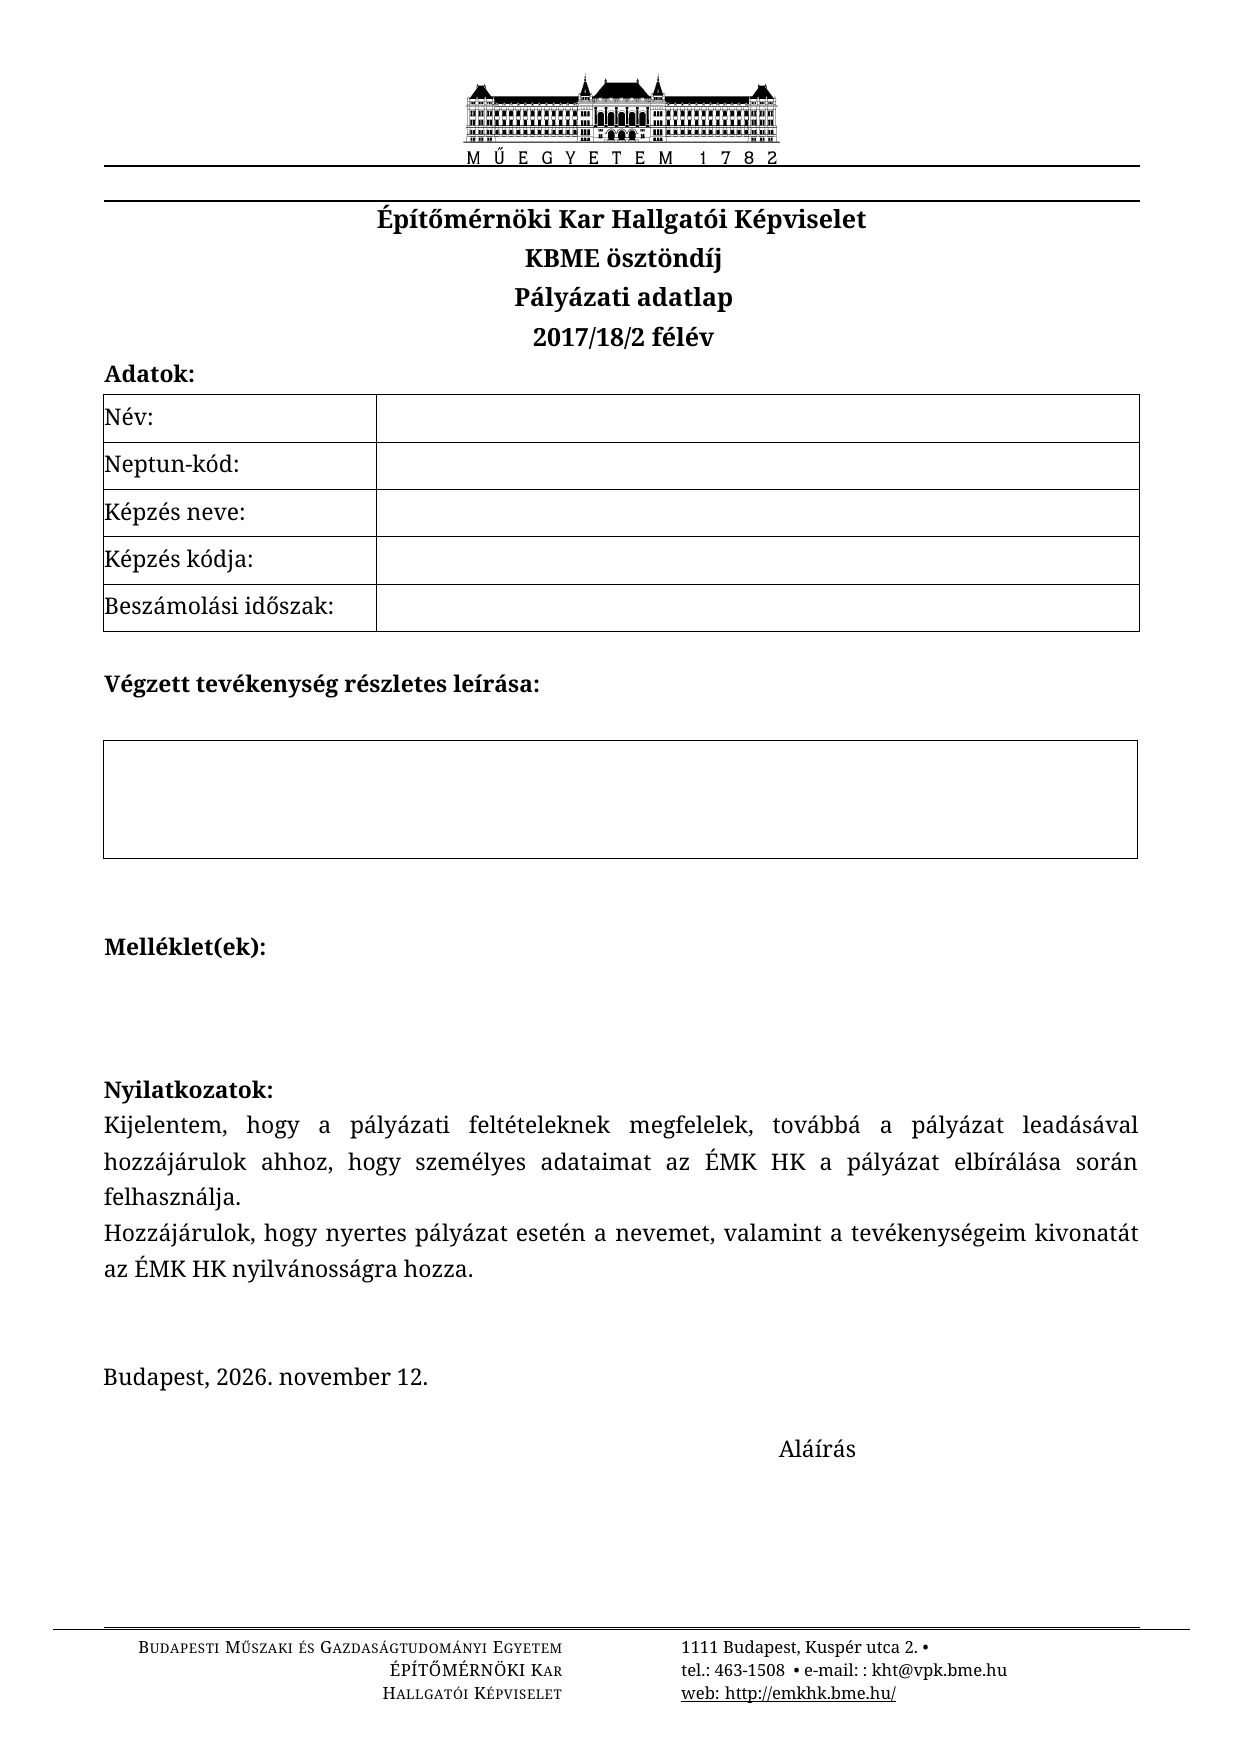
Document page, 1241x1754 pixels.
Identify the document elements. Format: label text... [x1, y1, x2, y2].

table_header [104, 741, 1137, 858]
text 2017/18/2 félév [107, 319, 1140, 353]
picture [463, 73, 780, 164]
table_cell [377, 490, 1139, 536]
text Nyilatkozatok: [103, 1074, 1140, 1106]
table_cell [377, 585, 1139, 631]
text Melléklet(ek): [104, 931, 1140, 962]
text KBME ösztöndíj [107, 241, 1140, 275]
table_cell [377, 443, 1139, 489]
table_cell Neptun-kód: [104, 443, 376, 489]
text Adatok: [104, 358, 1140, 390]
text Kijelentem, hogy a pályázati feltételeknek megfelelek, továbbá a pályázat leadásával hozzájárulok ahhoz, hogy személyes adataimat az ÉMK HK a pályázat elbírálása során felhasználja. [103, 1109, 1140, 1213]
text Végzett tevékenység részletes leírása: [104, 668, 1140, 699]
text Pályázati adatlap [107, 280, 1140, 314]
text Építőmérnöki Kar Hallgatói Képviselet [103, 202, 1140, 236]
table_header [377, 395, 1139, 442]
text Hozzájárulok, hogy nyertes pályázat esetén a nevemet, valamint a tevékenységeim kivonatát az ÉMK HK nyilvánosságra hozza. [103, 1217, 1140, 1284]
table_cell Beszámolási időszak: [104, 585, 376, 631]
text Aláírás [778, 1433, 1140, 1464]
table_cell Képzés neve: [104, 490, 376, 536]
table_cell [377, 537, 1139, 583]
table_header Név: [104, 395, 376, 442]
table_cell Képzés kódja: [104, 537, 376, 583]
text Budapest, 2018. május 7. [103, 1361, 1140, 1392]
